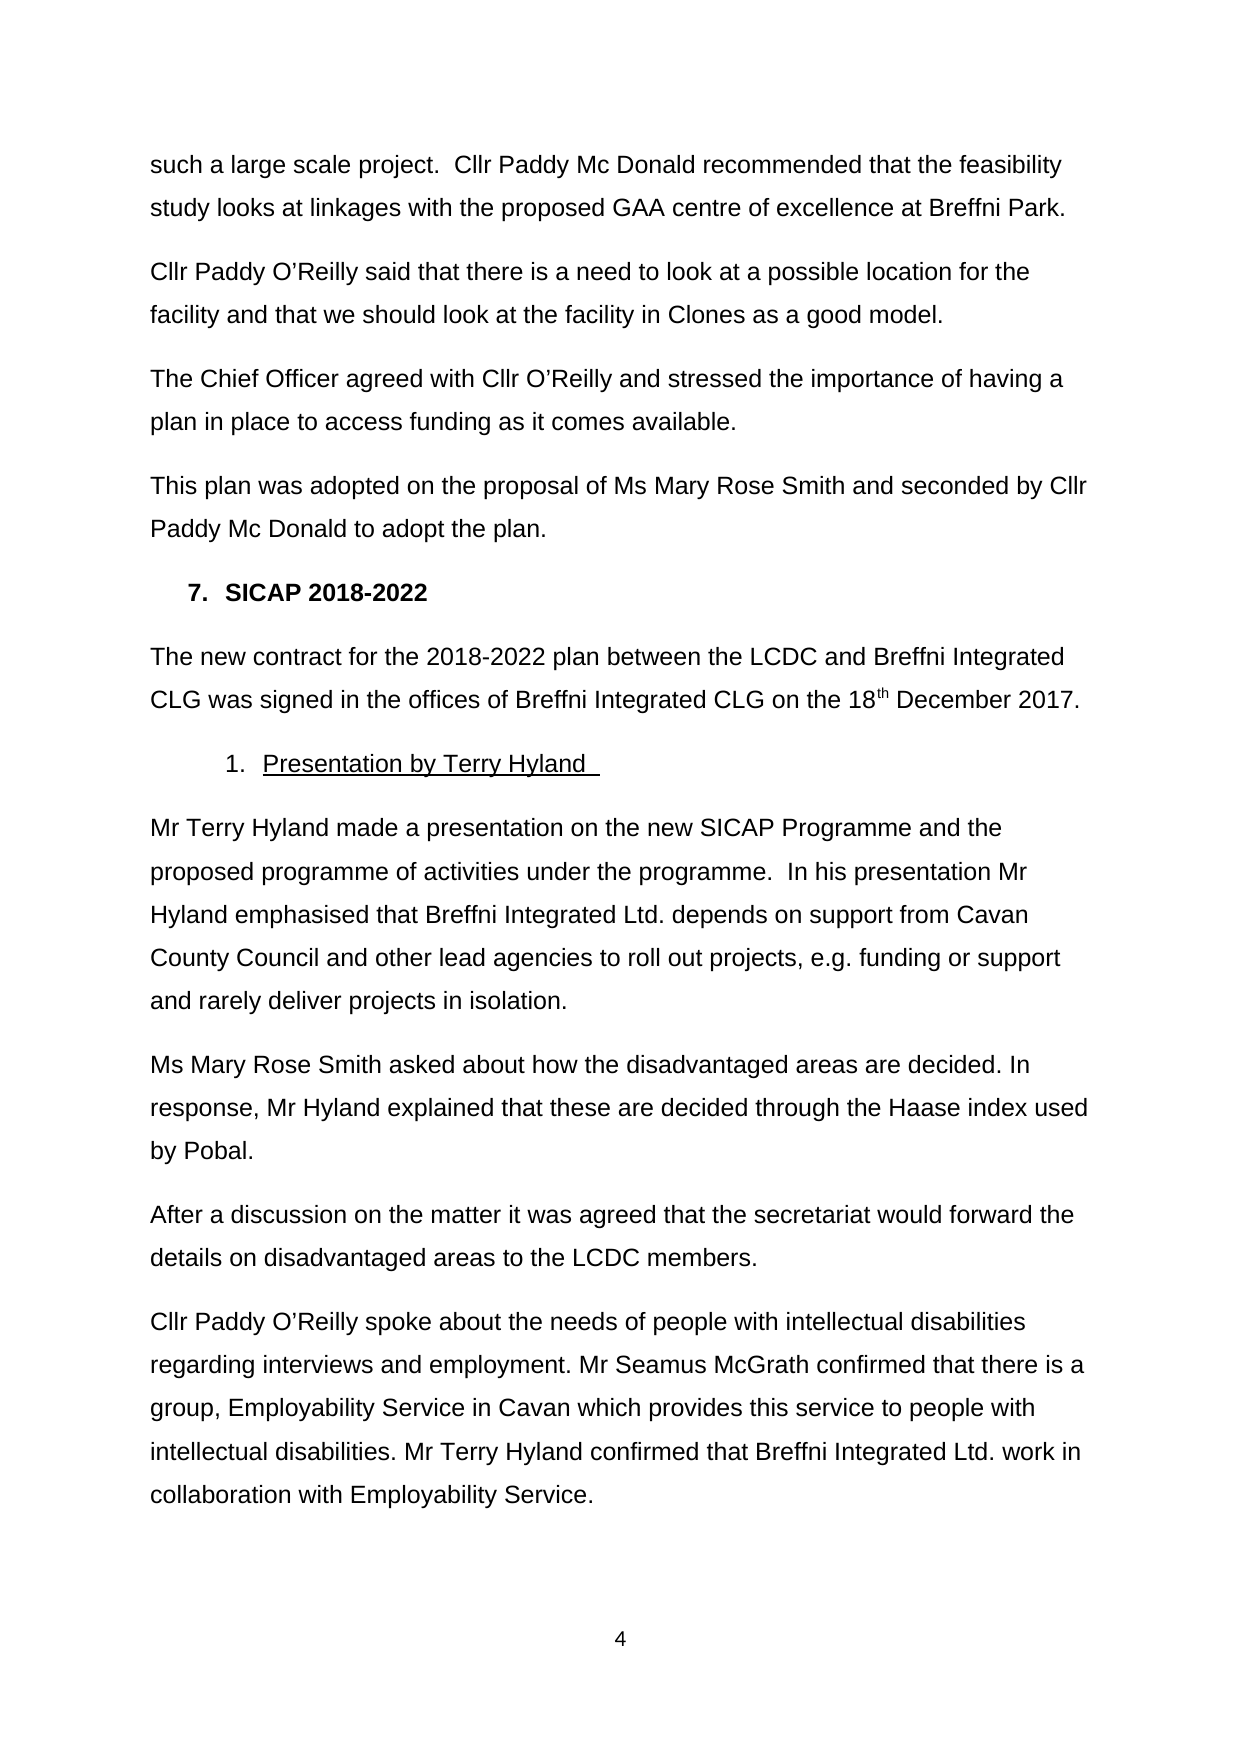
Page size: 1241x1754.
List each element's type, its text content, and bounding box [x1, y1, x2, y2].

text Cllr Paddy O’Reilly spoke about the needs of people with intellectual disabilities regarding interviews and employment. Mr Seamus McGrath confirmed that there is a group, Employability Service in Cavan which provides this service to people with intellectual disabilities. Mr Terry Hyland confirmed that Breffni Integrated Ltd. work in collaboration with Employability Service. [150, 1307, 1090, 1508]
text The new contract for the 2018-2022 plan between the LCDC and Breffni Integrated CLG was signed in the offices of Breffni Integrated CLG on the 18th December 2017. [150, 642, 1090, 714]
text After a discussion on the matter it was agreed that the secretariat would forward the details on disadvantaged areas to the LCDC members. [150, 1200, 1090, 1272]
text Mr Terry Hyland made a presentation on the new SICAP Programme and the proposed programme of activities under the programme. In his presentation Mr Hyland emphasised that Breffni Integrated Ltd. depends on support from Cavan County Council and other lead agencies to roll out projects, e.g. funding or support and rarely deliver projects in isolation. [150, 813, 1090, 1014]
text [150, 150, 1090, 222]
list Presentation by Terry Hyland [225, 749, 1090, 778]
text This plan was adopted on the proposal of Ms Mary Rose Smith and seconded by Cllr Paddy Mc Donald to adopt the plan. [150, 471, 1090, 543]
text The Chief Officer agreed with Cllr O’Reilly and stressed the importance of having a plan in place to access funding as it comes available. [150, 364, 1090, 436]
list SICAP 2018-2022 [187, 578, 1090, 607]
text Ms Mary Rose Smith asked about how the disadvantaged areas are decided. In response, Mr Hyland explained that these are decided through the Haase index used by Pobal. [150, 1050, 1090, 1165]
text Cllr Paddy O’Reilly said that there is a need to look at a possible location for the facility and that we should look at the facility in Clones as a good model. [150, 257, 1090, 329]
